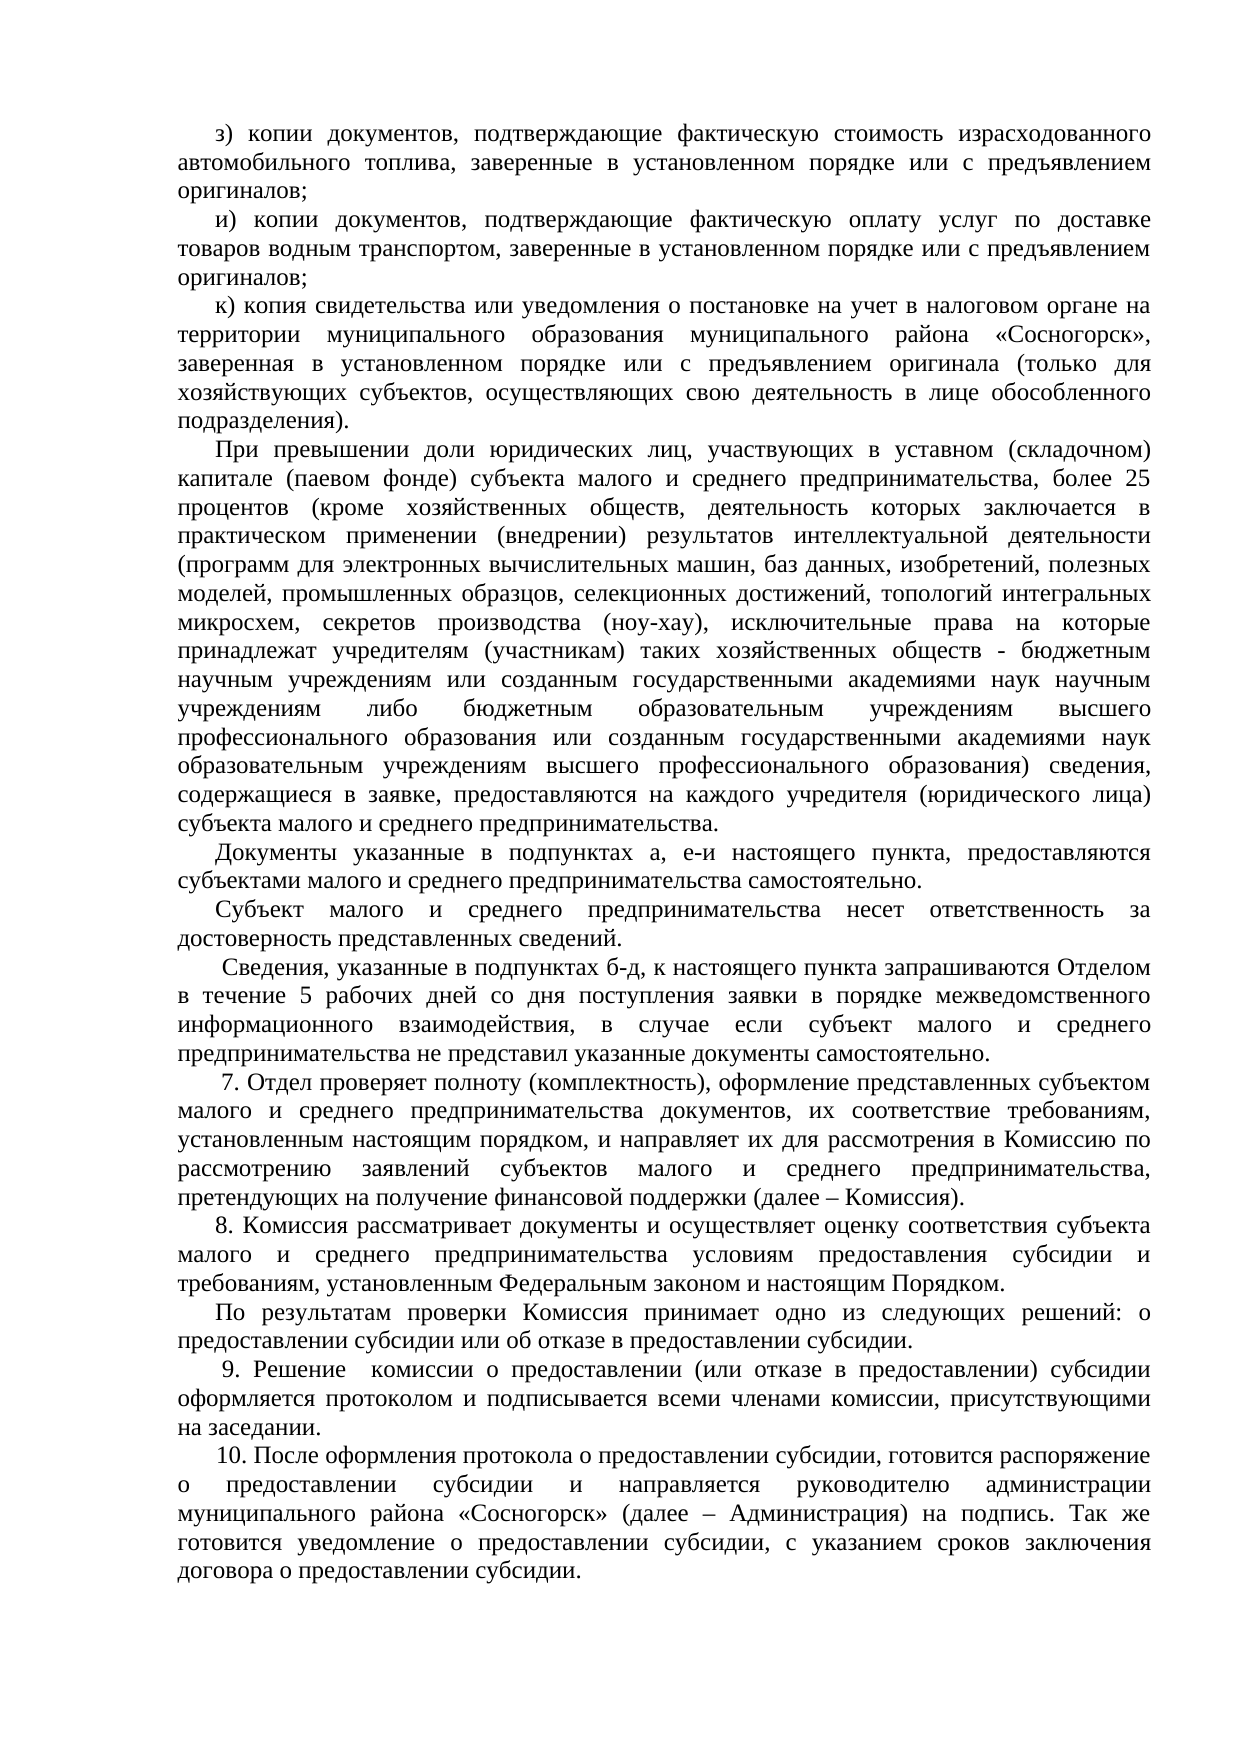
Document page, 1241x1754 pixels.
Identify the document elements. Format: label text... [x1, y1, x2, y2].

text При превышении доли юридических лиц, участвующих в уставном (складочном) капитале (паевом фонде) субъекта малого и среднего предпринимательства, более 25 процентов (кроме хозяйственных обществ, деятельность которых заключается в практическом применении (внедрении) результатов интеллектуальной деятельности (программ для электронных вычислительных машин, баз данных, изобретений, полезных моделей, промышленных образцов, селекционных достижений, топологий интегральных микросхем, секретов производства (ноу-хау), исключительные права на которые принадлежат учредителям (участникам) таких хозяйственных обществ - бюджетным научным учреждениям или созданным государственными академиями наук научным учреждениям либо бюджетным образовательным учреждениям высшего профессионального образования или созданным государственными академиями наук образовательным учреждениям высшего профессионального образования) сведения, содержащиеся в заявке, предоставляются на каждого учредителя (юридического лица) субъекта малого и среднего предпринимательства. [177, 434, 1152, 837]
text Сведения, указанные в подпунктах б-д, к настоящего пункта запрашиваются Отделом в течение 5 рабочих дней со дня поступления заявки в порядке межведомственного информационного взаимодействия, в случае если субъект малого и среднего предпринимательства не представил указанные документы самостоятельно. [177, 952, 1152, 1067]
text к) копия свидетельства или уведомления о постановке на учет в налоговом органе на территории муниципального образования муниципального района «Сосногорск», заверенная в установленном порядке или с предъявлением оригинала (только для хозяйствующих субъектов, осуществляющих свою деятельность в лице обособленного подразделения). [177, 291, 1152, 434]
text 8. Комиссия рассматривает документы и осуществляет оценку соответствия субъекта малого и среднего предпринимательства условиям предоставления субсидии и требованиям, установленным Федеральным законом и настоящим Порядком. [177, 1211, 1152, 1297]
text Документы указанные в подпунктах а, е-и настоящего пункта, предоставляются субъектами малого и среднего предпринимательства самостоятельно. [177, 837, 1152, 894]
text По результатам проверки Комиссия принимает одно из следующих решений: о предоставлении субсидии или об отказе в предоставлении субсидии. [177, 1297, 1152, 1354]
text 10. После оформления протокола о предоставлении субсидии, готовится распоряжение о предоставлении субсидии и направляется руководителю администрации муниципального района «Сосногорск» (далее – Администрация) на подпись. Так же готовится уведомление о предоставлении субсидии, с указанием сроков заключения договора о предоставлении субсидии. [177, 1441, 1152, 1584]
text 7. Отдел проверяет полноту (комплектность), оформление представленных субъектом малого и среднего предпринимательства документов, их соответствие требованиям, установленным настоящим порядком, и направляет их для рассмотрения в Комиссию по рассмотрению заявлений субъектов малого и среднего предпринимательства, претендующих на получение финансовой поддержки (далее – Комиссия). [177, 1067, 1152, 1211]
text и) копии документов, подтверждающие фактическую оплату услуг по доставке товаров водным транспортом, заверенные в установленном порядке или с предъявлением оригиналов; [177, 204, 1152, 291]
text 9. Решение комиссии о предоставлении (или отказе в предоставлении) субсидии оформляется протоколом и подписывается всеми членами комиссии, присутствующими на заседании. [177, 1354, 1152, 1441]
text з) копии документов, подтверждающие фактическую стоимость израсходованного автомобильного топлива, заверенные в установленном порядке или с предъявлением оригиналов; [177, 118, 1152, 204]
text Субъект малого и среднего предпринимательства несет ответственность за достоверность представленных сведений. [177, 894, 1152, 952]
